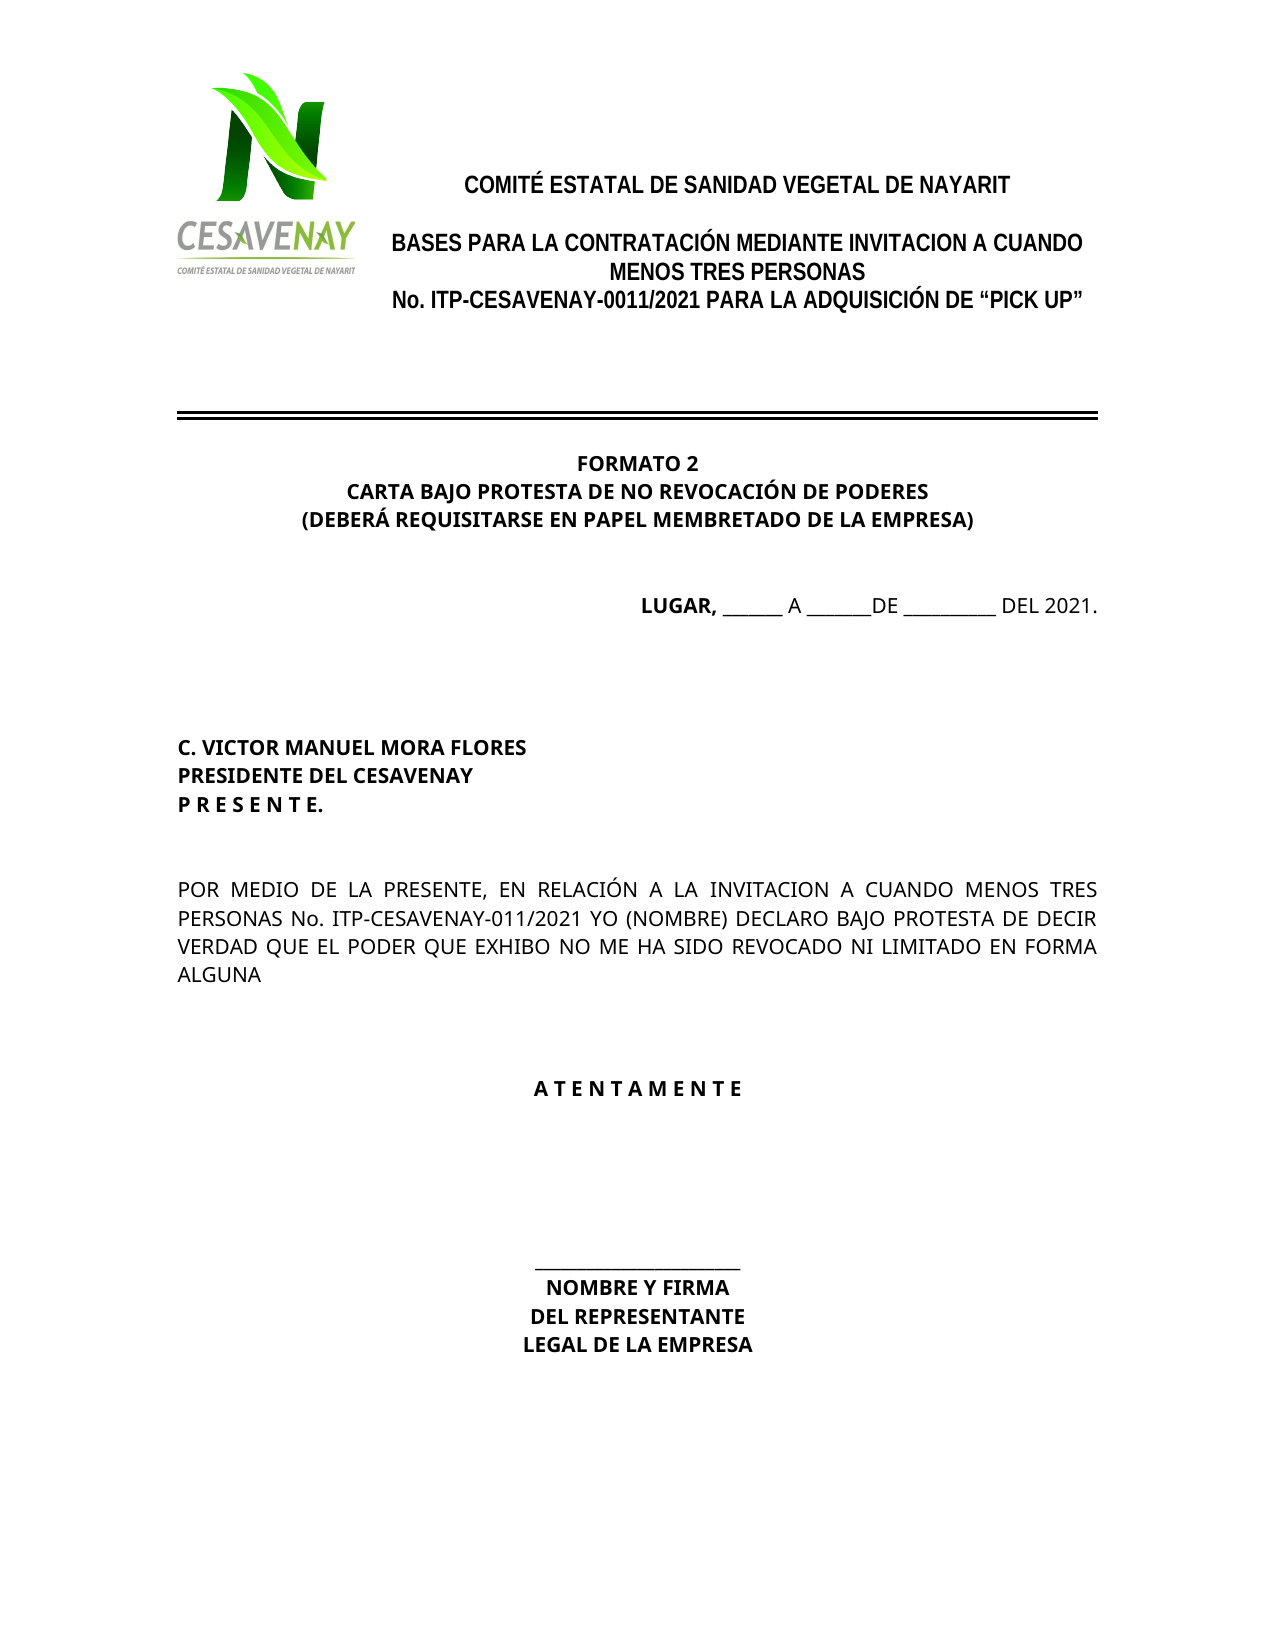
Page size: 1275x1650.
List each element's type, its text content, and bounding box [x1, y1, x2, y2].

text LEGAL DE LA EMPRESA [177, 1330, 1098, 1359]
picture [209, 73, 327, 202]
text DEL REPRESENTANTE [177, 1302, 1098, 1330]
text PRESIDENTE DEL CESAVENAY [177, 761, 1098, 790]
text CARTA BAJO PROTESTA DE NO REVOCACIÓN DE PODERES [177, 477, 1098, 506]
text ________________________ [177, 1245, 1098, 1273]
text C. VICTOR MANUEL MORA FLORES [177, 733, 1098, 761]
text POR MEDIO DE LA PRESENTE, EN RELACIÓN A LA INVITACION A CUANDO MENOS TRES PERSONAS No. ITP-CESAVENAY-011/2021 YO (NOMBRE) DECLARO BAJO PROTESTA DE DECIR VERDAD QUE EL PODER QUE EXHIBO NO ME HA SIDO REVOCADO NI LIMITADO EN FORMA ALGUNA [177, 875, 1098, 989]
text A T E N T A M E N T E [177, 1074, 1098, 1103]
subtitle Formato 2 [177, 449, 1098, 477]
picture [177, 216, 356, 276]
text LUGAR, _______ A _______DE __________ DEL 2021. [177, 591, 1098, 619]
text NOMBRE Y FIRMA [177, 1273, 1098, 1302]
text (DEBERÁ REQUISITARSE EN PAPEL MEMBRETADO DE LA EMPRESA) [177, 506, 1098, 534]
text P R E S E N T E. [177, 790, 1098, 818]
